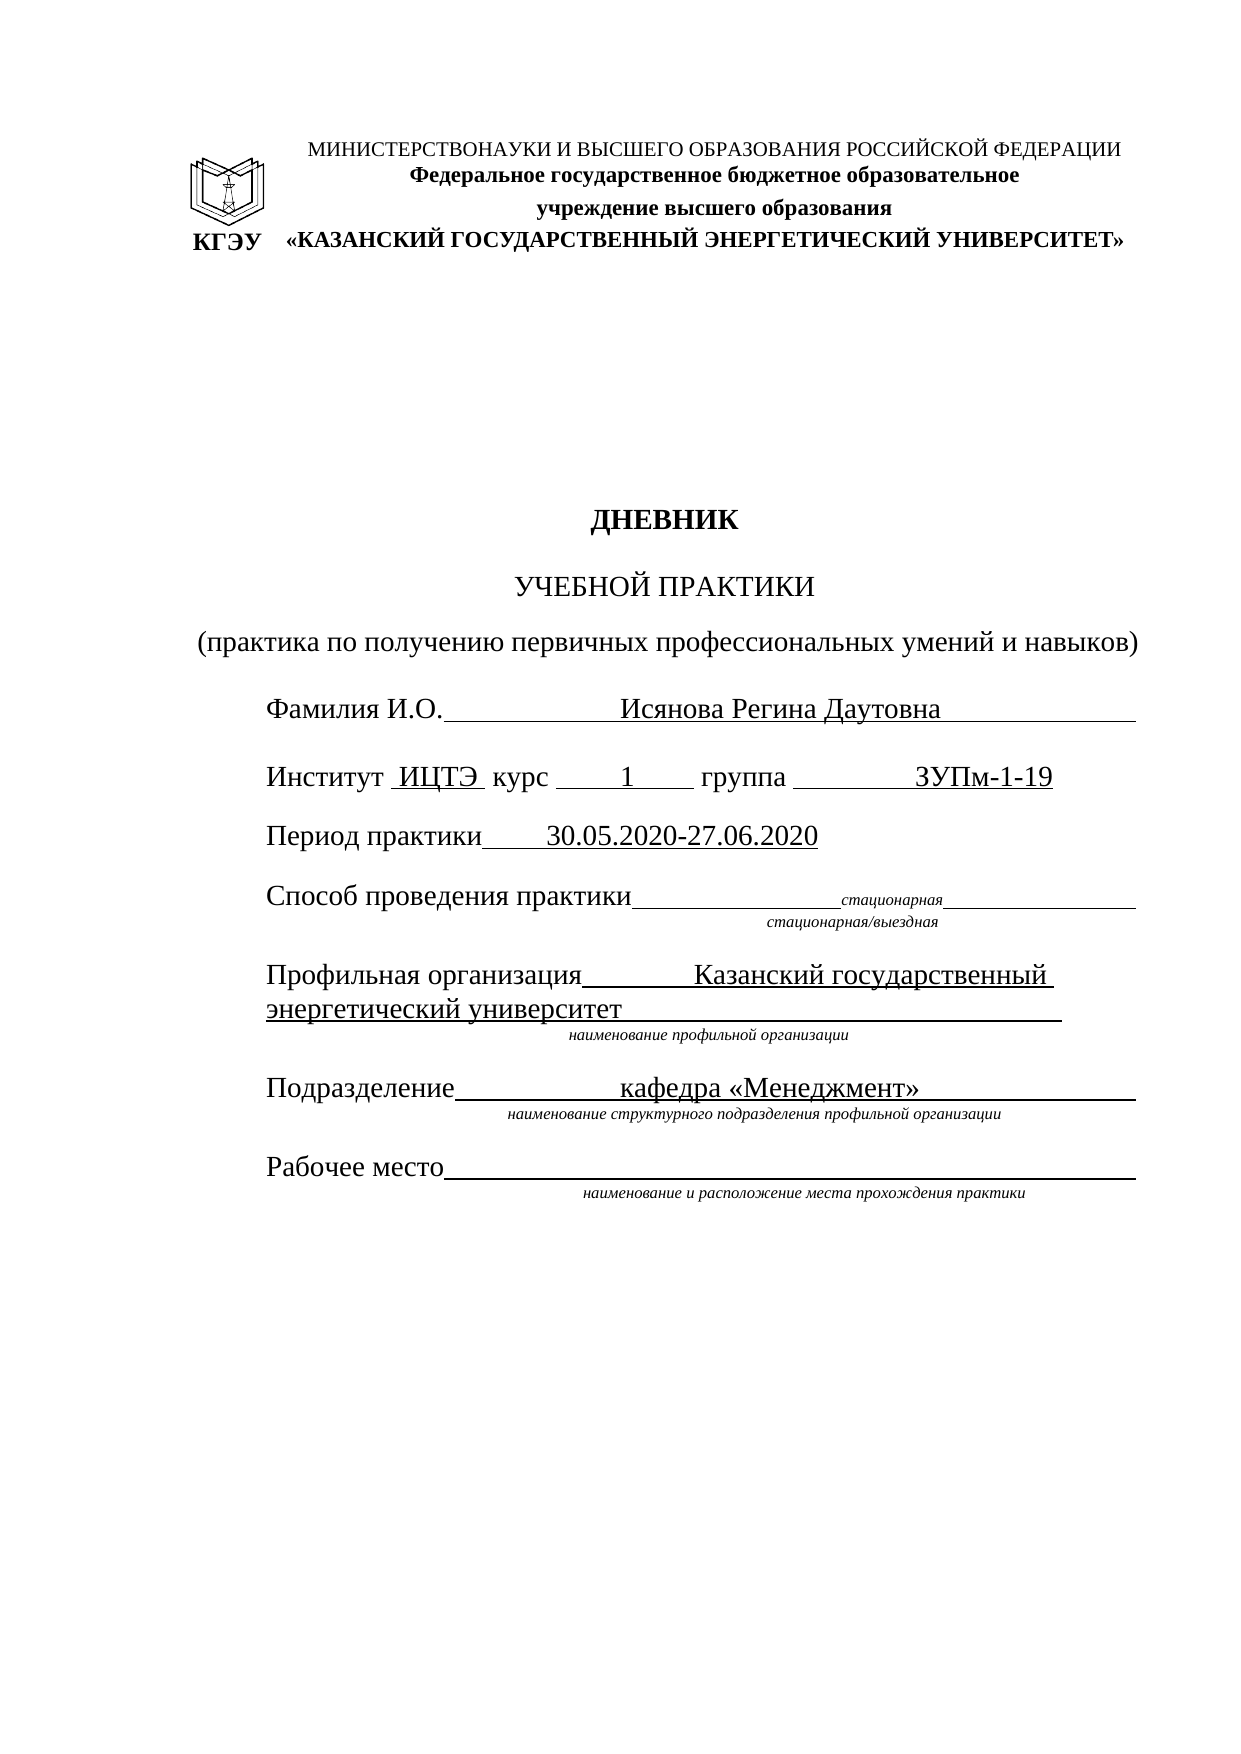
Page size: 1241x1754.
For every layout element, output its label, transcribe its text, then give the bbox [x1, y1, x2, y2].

text наименование профильной организации [266, 1024, 1152, 1044]
text Фамилия И.О. Исянова Регина Даутовна [266, 692, 1152, 725]
text Профильная организация Казанский государственный энергетический университет [266, 957, 1152, 1024]
text Период практики 30.05.2020-27.06.2020 [266, 818, 1152, 852]
table_header МИНИСТЕРСТВОНАУКИ И ВЫСШЕГО ОБРАЗОВАНИЯ РОССИЙСКОЙ ФЕДЕРАЦИИ Федеральное государственное бюджетное образовательное учреждение высшего образования «КАЗАНСКИЙ ГОСУДАРСТВЕННЫЙ ЭНЕРГЕТИЧЕСКИЙ УНИВЕРСИТЕТ» [280, 137, 1149, 281]
text наименование структурного подразделения профильной организации [266, 1104, 1152, 1123]
table_header КГЭУ [174, 137, 280, 281]
text наименование и расположение места прохождения практики [295, 1183, 1152, 1202]
text Подразделение кафедра «Менеджмент» [266, 1070, 1152, 1104]
text Способ проведения практики стационарная [266, 878, 1152, 912]
text ДНЕВНИК [177, 502, 1152, 536]
text Институт ИЦТЭ курс 1 группа ЗУПм-1-19 [266, 759, 1152, 792]
text Рабочее место [266, 1149, 1152, 1183]
text стационарная/выездная [266, 912, 1152, 931]
text УЧЕБНОЙ ПРАКТИКИ [177, 569, 1152, 603]
text (практика по получению первичных профессиональных умений и навыков) [177, 624, 1152, 658]
